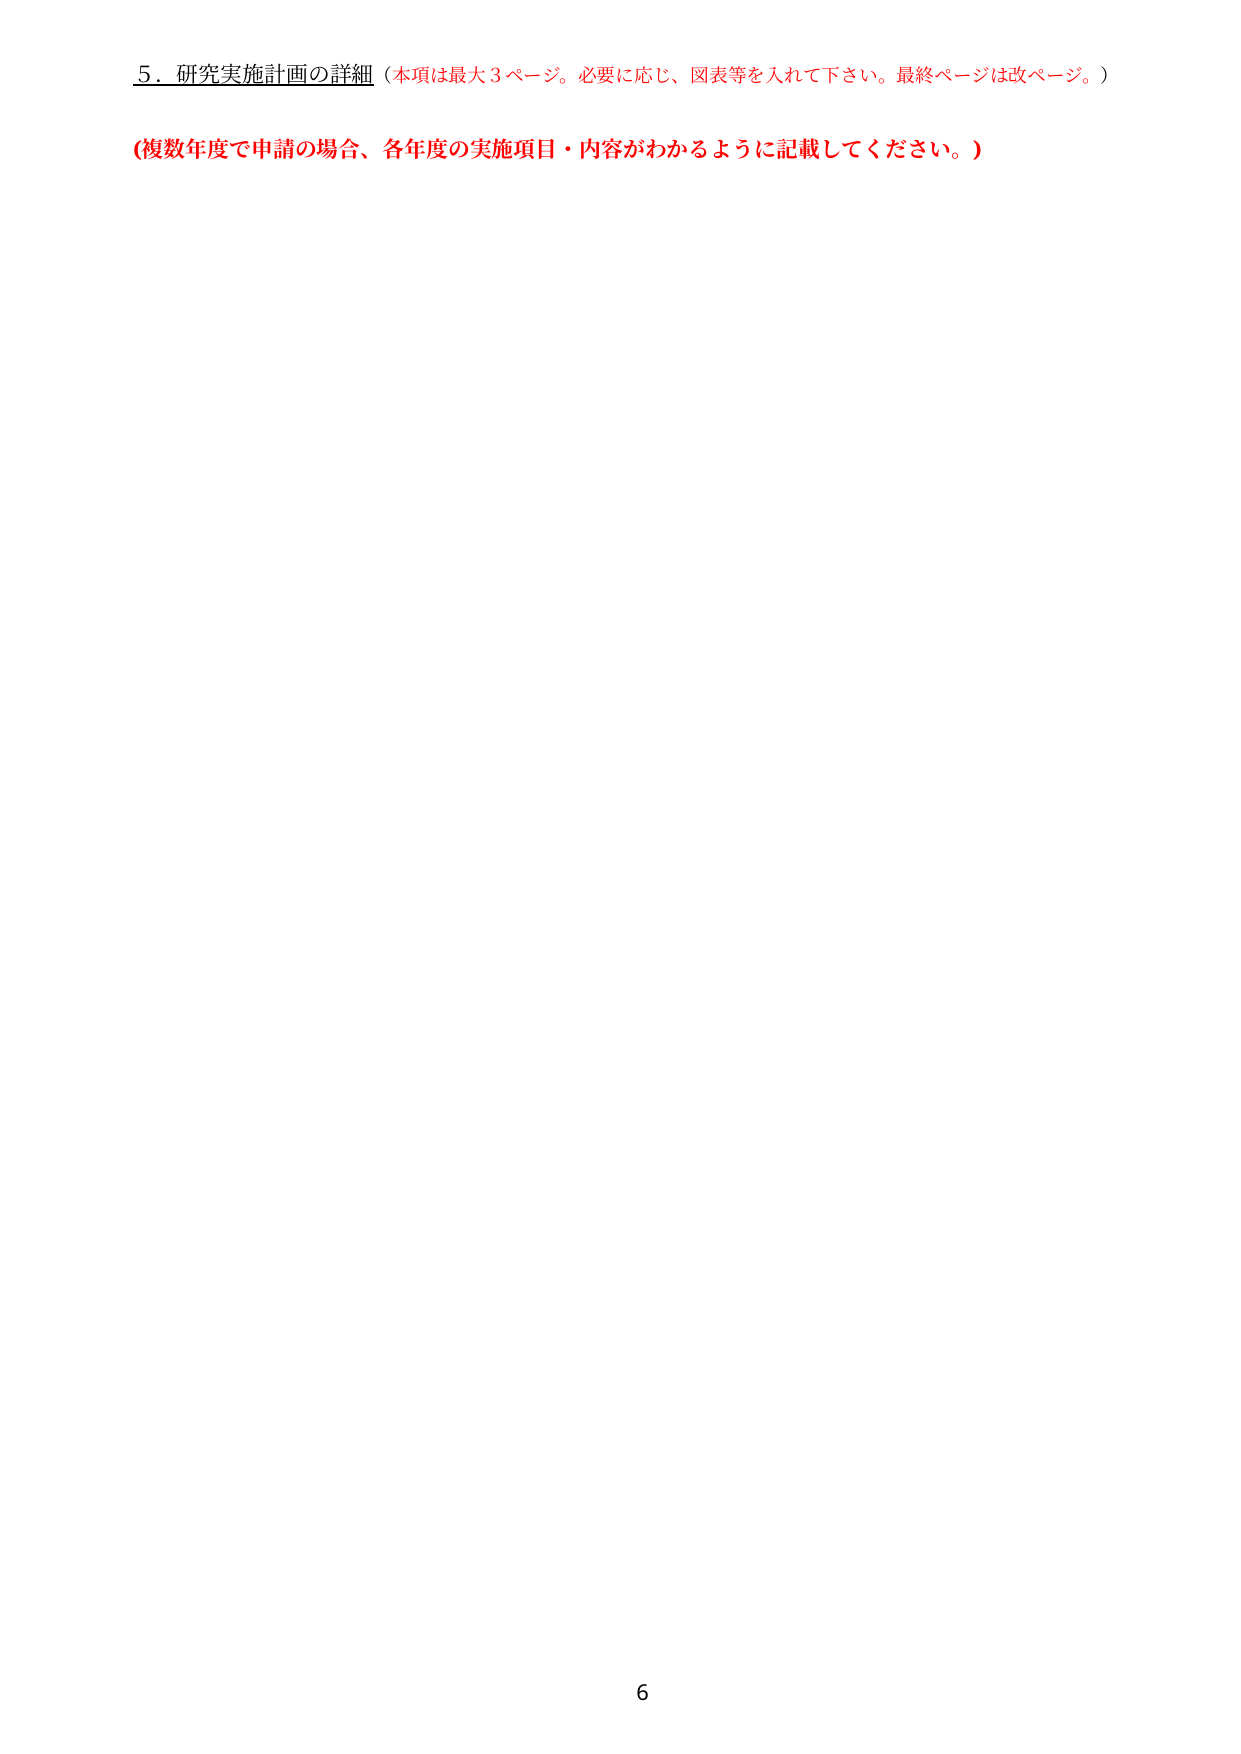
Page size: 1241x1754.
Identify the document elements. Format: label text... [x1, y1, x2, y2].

text ５．研究実施計画の詳細（本項は最大３ページ。必要に応じ、図表等を入れて下さい。最終ページは改ページ。） [133, 54, 1154, 92]
text (複数年度で申請の場合、各年度の実施項目・内容がわかるように記載してください。) [133, 129, 1154, 167]
